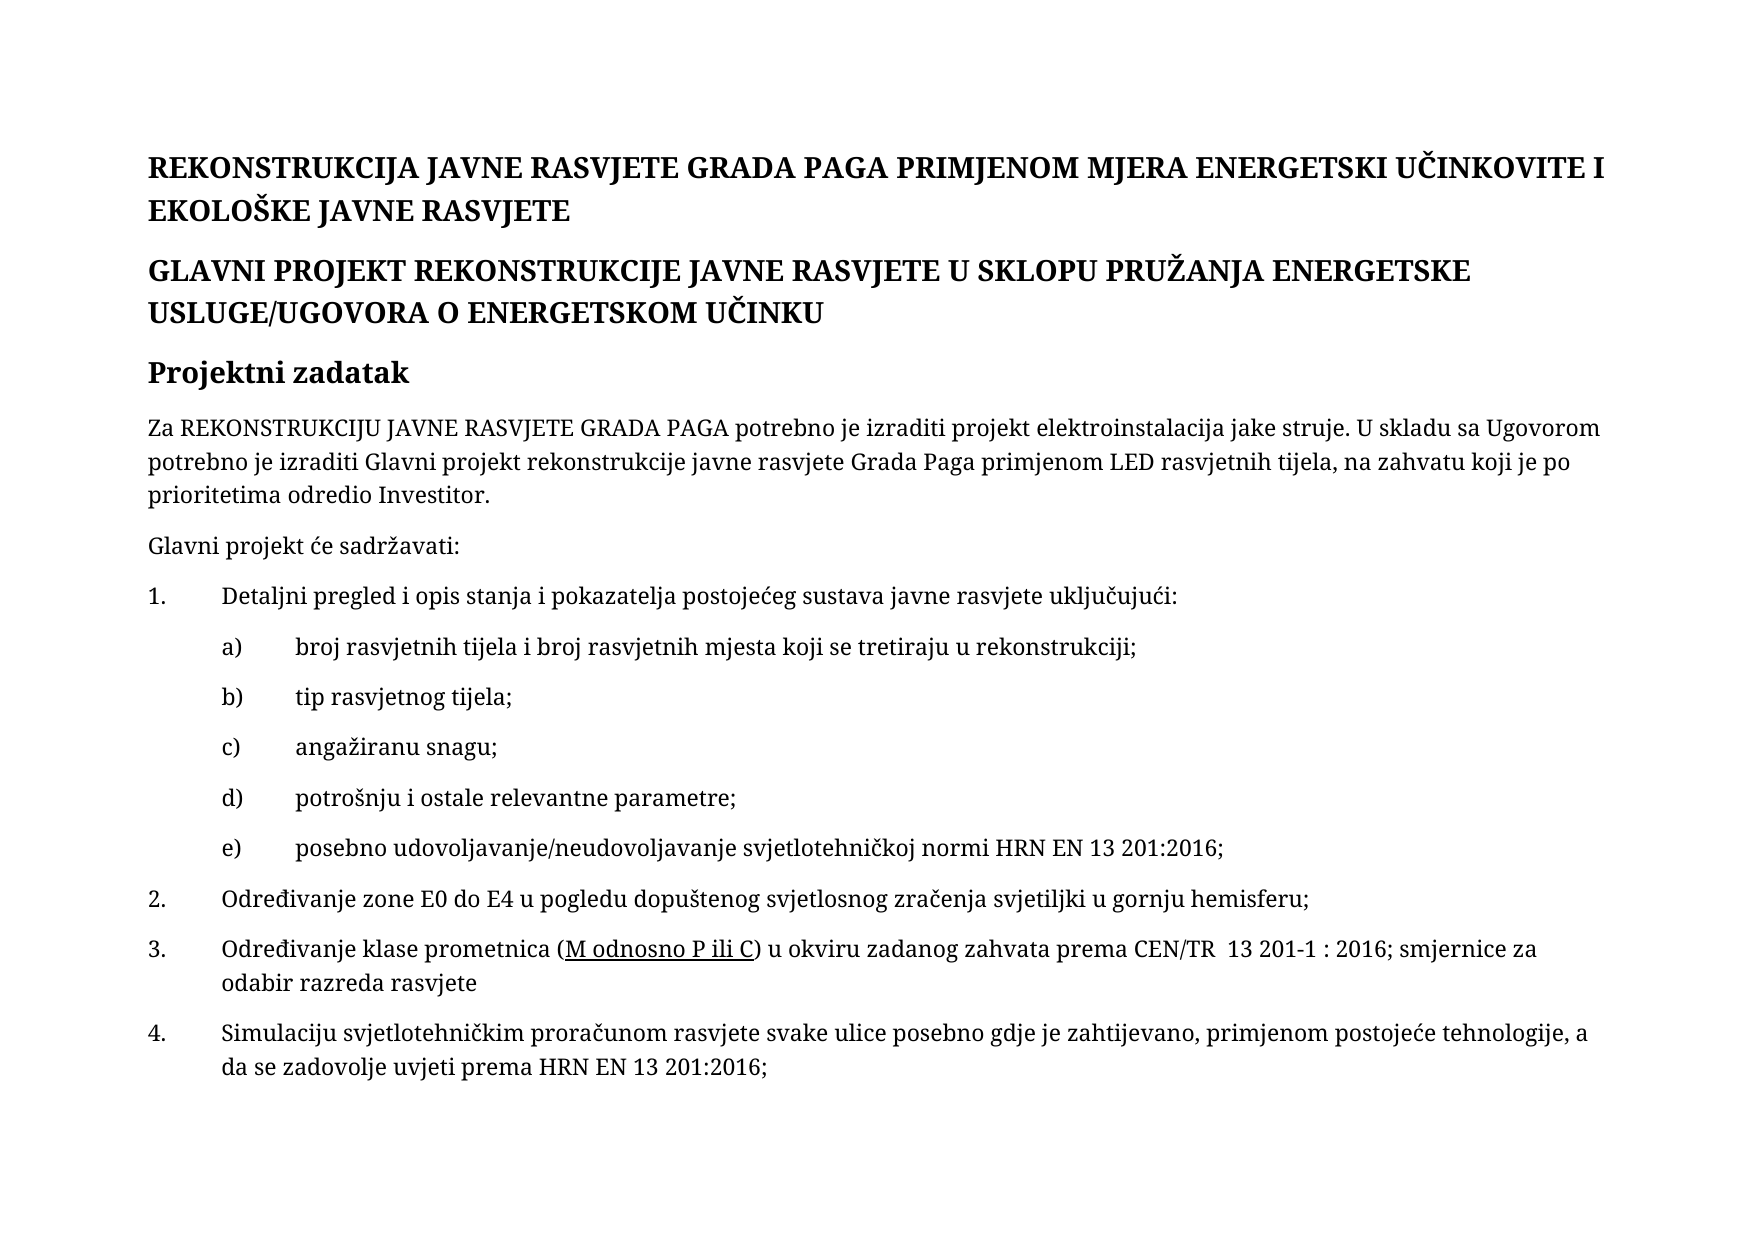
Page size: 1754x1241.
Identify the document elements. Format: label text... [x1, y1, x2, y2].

text 2. Određivanje zone E0 do E4 u pogledu dopuštenog svjetlosnog zračenja svjetiljki u gornju hemisferu; [148, 882, 1606, 914]
text b) tip rasvjetnog tijela; [148, 681, 1606, 712]
text 1. Detaljni pregled i opis stanja i pokazatelja postojećeg sustava javne rasvjete uključujući: [148, 580, 1606, 611]
text a) broj rasvjetnih tijela i broj rasvjetnih mjesta koji se tretiraju u rekonstrukciji; [148, 630, 1606, 662]
text GLAVNI PROJEKT REKONSTRUKCIJE JAVNE RASVJETE U SKLOPU PRUŽANJA ENERGETSKE USLUGE/UGOVORA O ENERGETSKOM UČINKU [148, 250, 1606, 332]
text 4. Simulaciju svjetlotehničkim proračunom rasvjete svake ulice posebno gdje je zahtijevano, primjenom postojeće tehnologije, a da se zadovolje uvjeti prema HRN EN 13 201:2016; [148, 1017, 1606, 1082]
text e) posebno udovoljavanje/neudovoljavanje svjetlotehničkoj normi HRN EN 13 201:2016; [148, 832, 1606, 863]
text Projektni zadatak [148, 352, 1606, 392]
text Za REKONSTRUKCIJU JAVNE RASVJETE GRADA PAGA potrebno je izraditi projekt elektroinstalacija jake struje. U skladu sa Ugovorom potrebno je izraditi Glavni projekt rekonstrukcije javne rasvjete Grada Paga primjenom LED rasvjetnih tijela, na zahvatu koji je po prioritetima odredio Investitor. [148, 412, 1606, 510]
text Glavni projekt će sadržavati: [148, 529, 1606, 561]
text 3. Određivanje klase prometnica (M odnosno P ili C) u okviru zadanog zahvata prema CEN/TR 13 201-1 : 2016; smjernice za odabir razreda rasvjete [148, 933, 1606, 998]
text REKONSTRUKCIJA JAVNE RASVJETE GRADA PAGA PRIMJENOM MJERA ENERGETSKI UČINKOVITE I EKOLOŠKE JAVNE RASVJETE [148, 148, 1606, 230]
text c) angažiranu snagu; [148, 731, 1606, 762]
text d) potrošnju i ostale relevantne parametre; [148, 782, 1606, 813]
